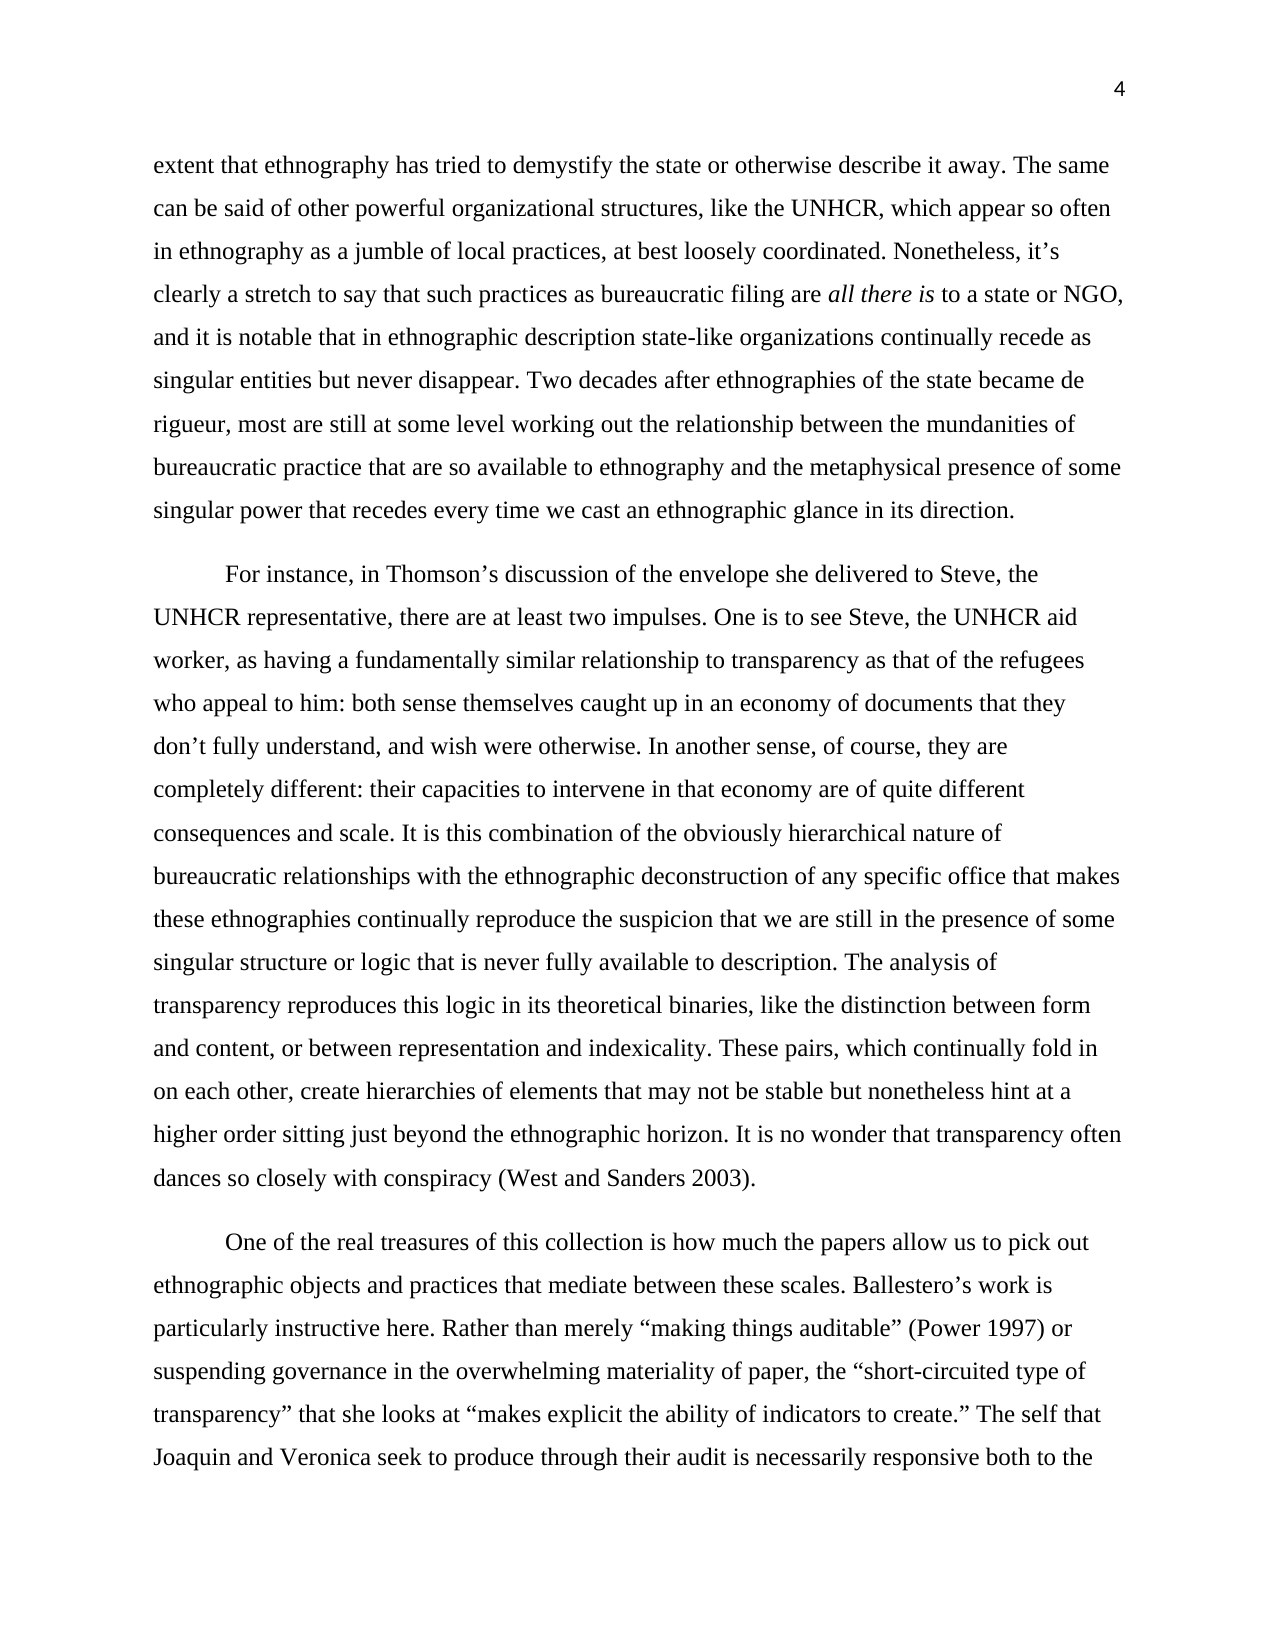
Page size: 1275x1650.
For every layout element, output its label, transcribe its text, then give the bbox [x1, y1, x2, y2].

text For instance, in Thomson’s discussion of the envelope she delivered to Steve, the UNHCR representative, there are at least two impulses. One is to see Steve, the UNHCR aid worker, as having a fundamentally similar relationship to transparency as that of the refugees who appeal to him: both sense themselves caught up in an economy of documents that they don’t fully understand, and wish were otherwise. In another sense, of course, they are completely different: their capacities to intervene in that economy are of quite different consequences and scale. It is this combination of the obviously hierarchical nature of bureaucratic relationships with the ethnographic deconstruction of any specific office that makes these ethnographies continually reproduce the suspicion that we are still in the presence of some singular structure or logic that is never fully available to description. The analysis of transparency reproduces this logic in its theoretical binaries, like the distinction between form and content, or between representation and indexicality. These pairs, which continually fold in on each other, create hierarchies of elements that may not be stable but nonetheless hint at a higher order sitting just beyond the ethnographic horizon. It is no wonder that transparency often dances so closely with conspiracy (West and Sanders 2003). [153, 559, 1125, 1191]
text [153, 1227, 1125, 1471]
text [153, 150, 1125, 524]
